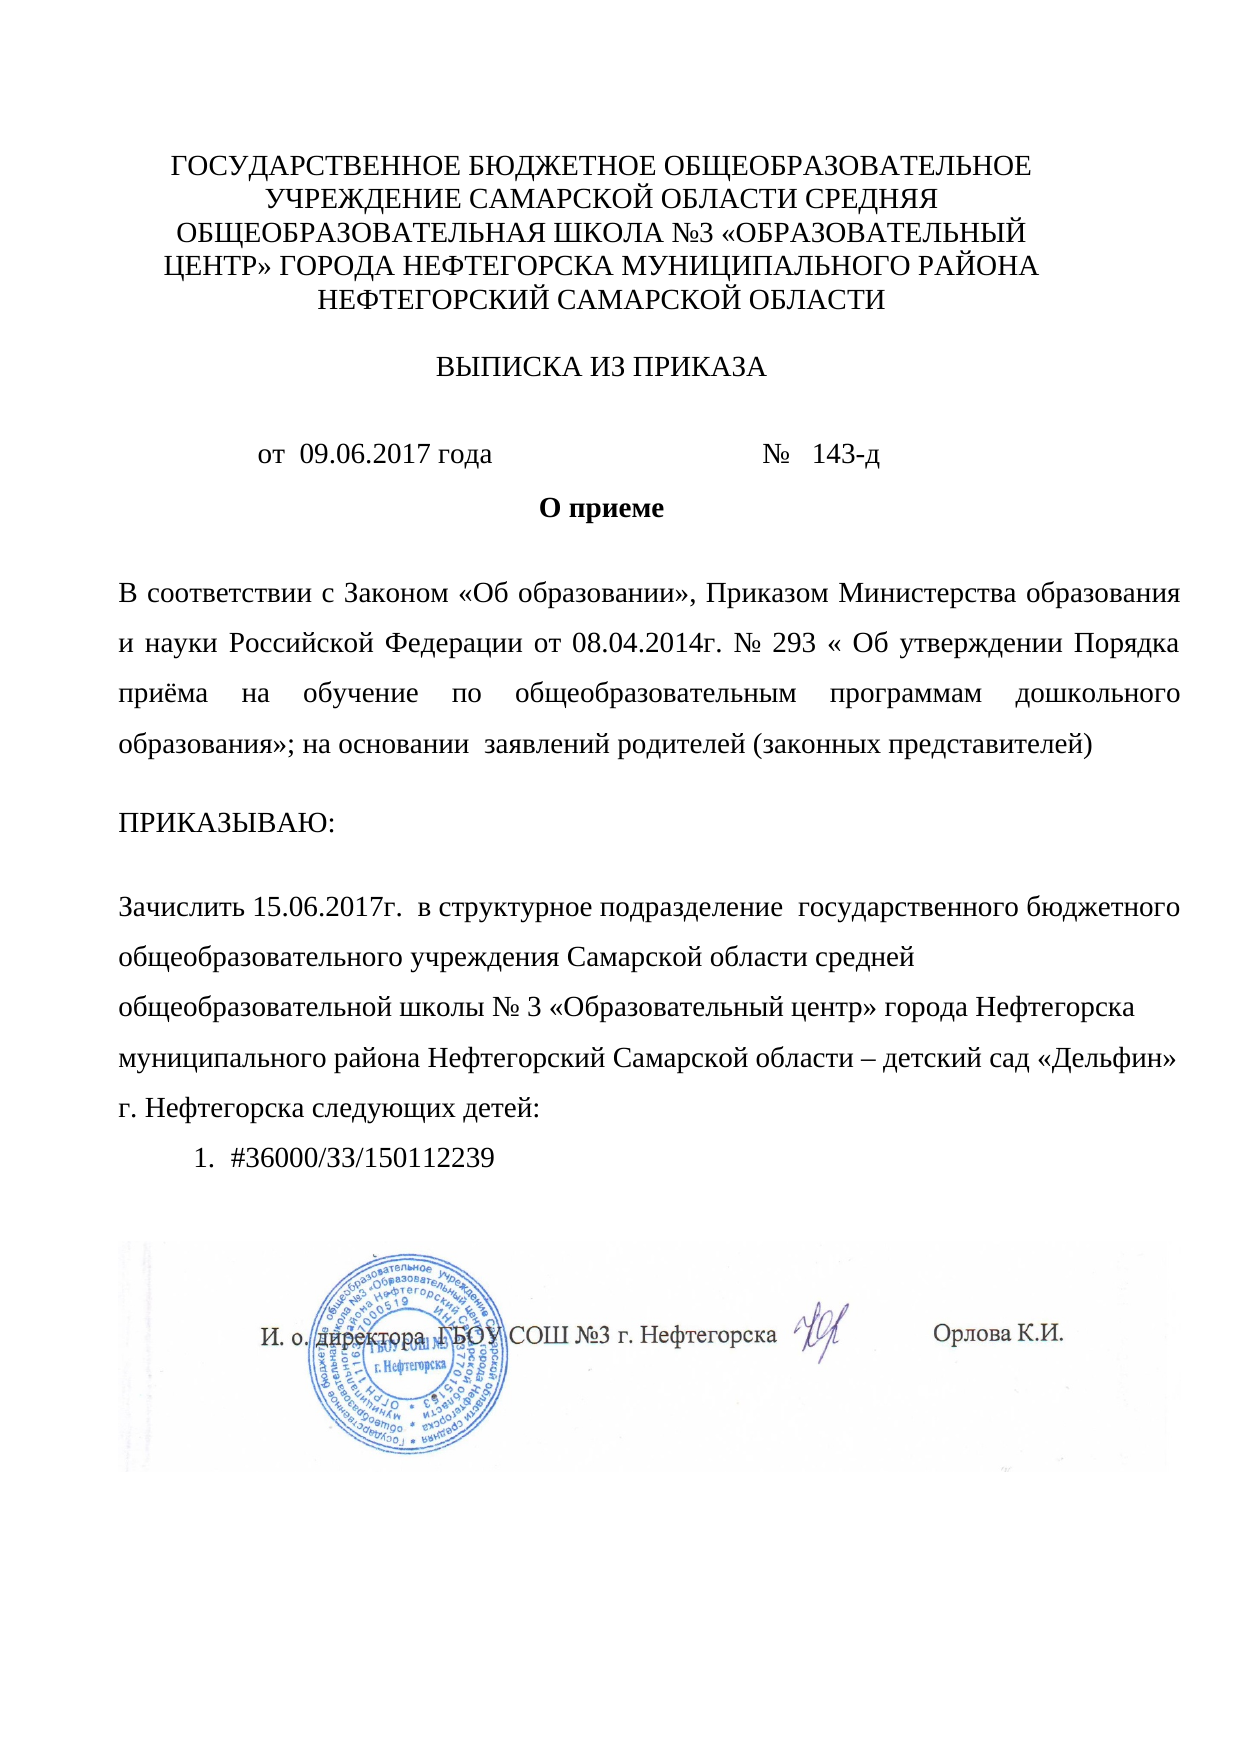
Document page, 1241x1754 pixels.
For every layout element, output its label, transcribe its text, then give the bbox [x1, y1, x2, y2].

table_header О приеме [107, 148, 1096, 546]
picture [118, 1241, 1182, 1472]
list #36000/ЗЗ/150112239 [193, 1140, 1181, 1174]
text В соответствии с Законом «Об образовании», Приказом Министерства образования и науки Российской Федерации от 08.04.2014г. № 293 « Об утверждении Порядка приёма на обучение по общеобразовательным программам дошкольного образования»; на основании заявлений родителей (законных представителей) [118, 575, 1181, 759]
text Зачислить 15.06.2017г. в структурное подразделение государственного бюджетного общеобразовательного учреждения Самарской области средней общеобразовательной школы № 3 «Образовательный центр» города Нефтегорска муниципального района Нефтегорский Самарской области – детский сад «Дельфин» г. Нефтегорска следующих детей: [118, 889, 1181, 1124]
text ПРИКАЗЫВАЮ: [118, 805, 1181, 838]
